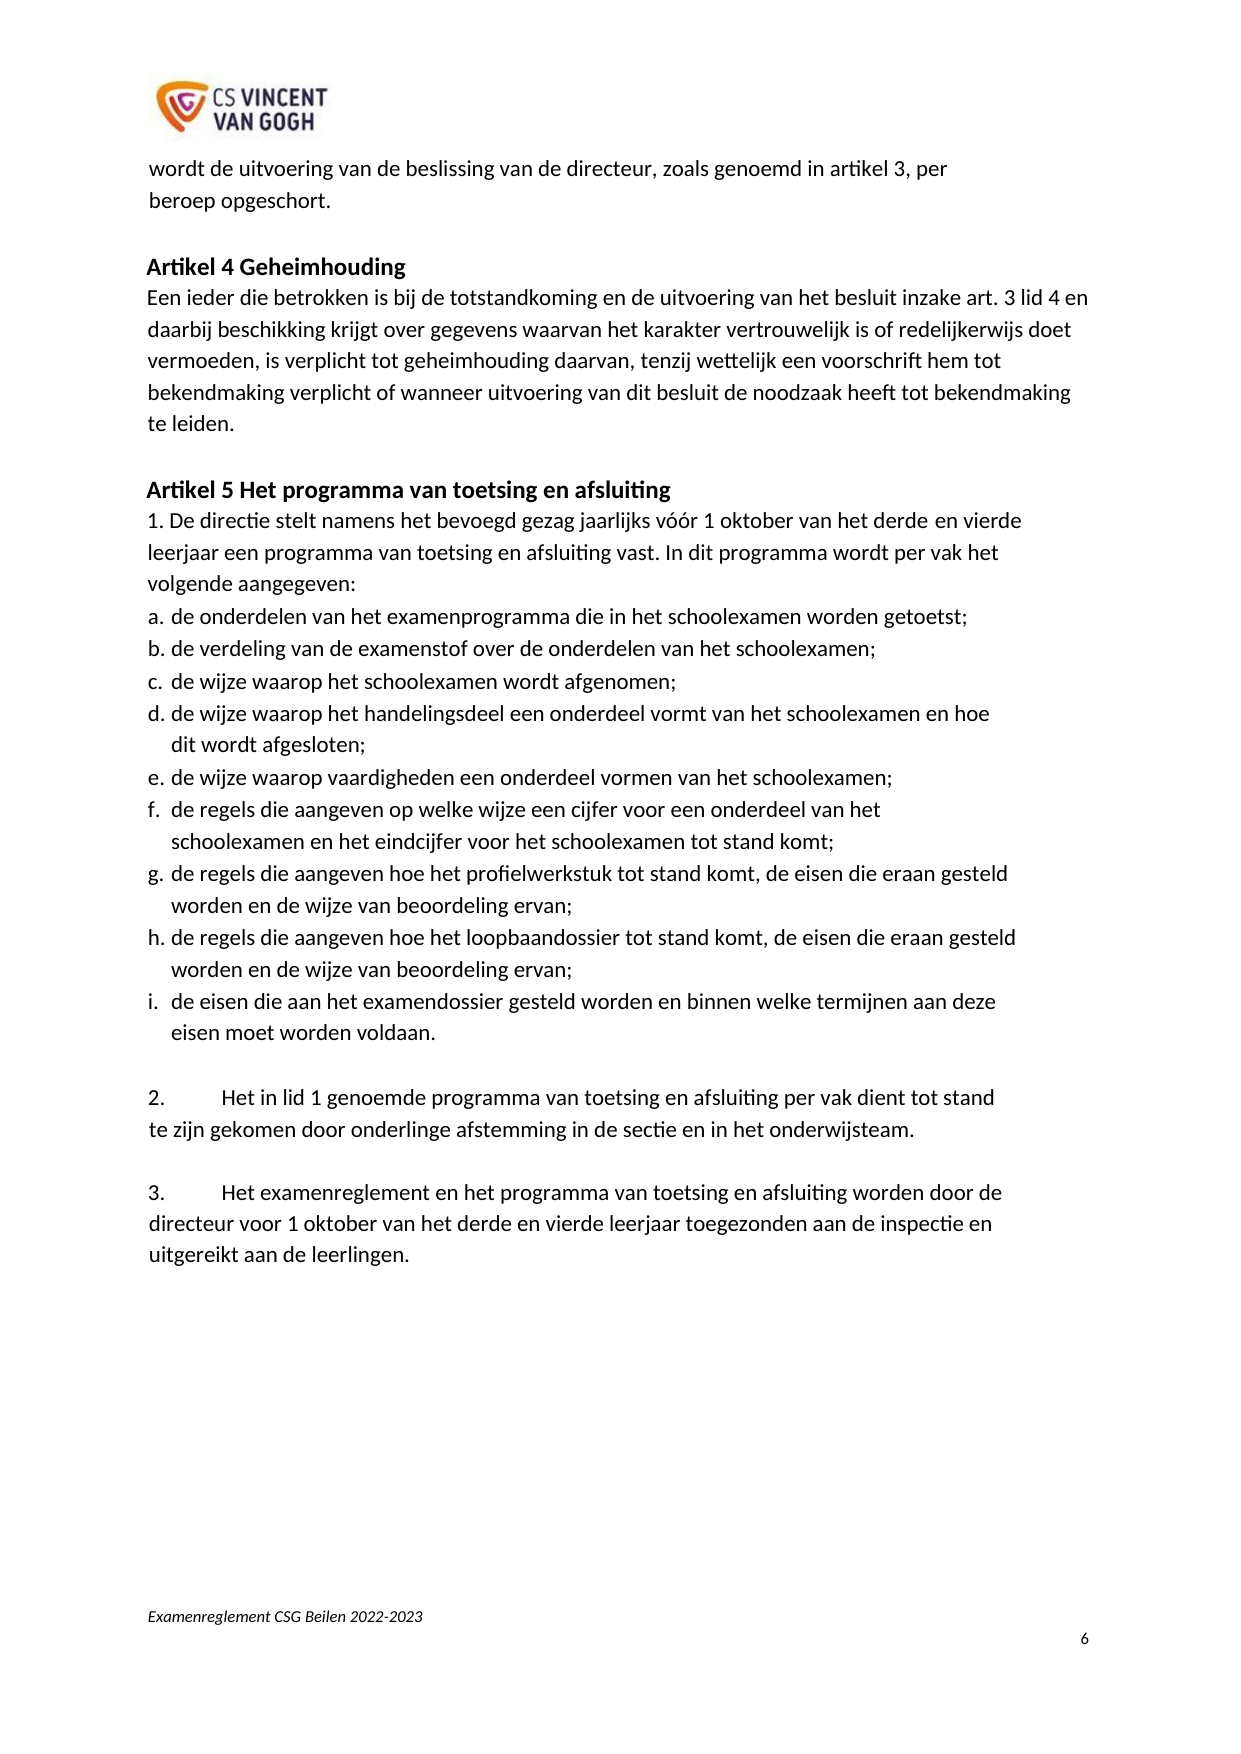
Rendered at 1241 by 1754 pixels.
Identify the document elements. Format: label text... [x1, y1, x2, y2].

list de wijze waarop het handelingsdeel een onderdeel vormt van het schoolexamen en hoe dit wordt afgesloten; [148, 699, 1018, 759]
picture [147, 73, 337, 141]
list de eisen die aan het examendossier gesteld worden en binnen welke termijnen aan deze eisen moet worden voldaan. [148, 987, 1018, 1047]
list de verdeling van de examenstof over de onderdelen van het schoolexamen; [148, 634, 1018, 662]
list de regels die aangeven hoe het profielwerkstuk tot stand komt, de eisen die eraan gesteld worden en de wijze van beoordeling ervan; [148, 859, 1018, 919]
list de wijze waarop het schoolexamen wordt afgenomen; [148, 667, 1018, 695]
list de onderdelen van het examenprogramma die in het schoolexamen worden getoetst; [148, 602, 1018, 630]
list Het in lid 1 genoemde programma van toetsing en afsluiting per vak dient tot stand te zijn gekomen door onderlinge afstemming in de sectie en in het onderwijsteam. [148, 1083, 1018, 1143]
list Het examenreglement en het programma van toetsing en afsluiting worden door de directeur voor 1 oktober van het derde en vierde leerjaar toegezonden aan de inspectie en uitgereikt aan de leerlingen. [148, 1178, 1018, 1268]
list de regels die aangeven op welke wijze een cijfer voor een onderdeel van het schoolexamen en het eindcijfer voor het schoolexamen tot stand komt; [148, 796, 1018, 855]
subtitle Artikel 4 Geheimhouding [146, 251, 1093, 281]
list de wijze waarop vaardigheden een onderdeel vormen van het schoolexamen; [148, 763, 1018, 791]
text 1. De directie stelt namens het bevoegd gezag jaarlijks vóór 1 oktober van het derde en vierde leerjaar een programma van toetsing en afsluiting vast. In dit programma wordt per vak het volgende aangegeven: [147, 507, 1069, 597]
text Een ieder die betrokken is bij de totstandkoming en de uitvoering van het besluit inzake art. 3 lid 4 en daarbij beschikking krijgt over gegevens waarvan het karakter vertrouwelijk is of redelijkerwijs doet vermoeden, is verplicht tot geheimhouding daarvan, tenzij wettelijk een voorschrift hem tot bekendmaking verplicht of wanneer uitvoering van dit besluit de noodzaak heeft tot bekendmaking te leiden. [147, 283, 1093, 437]
subtitle Artikel 5 Het programma van toetsing en afsluiting [146, 474, 1093, 504]
list de regels die aangeven hoe het loopbaandossier tot stand komt, de eisen die eraan gesteld worden en de wijze van beoordeling ervan; [148, 923, 1018, 983]
